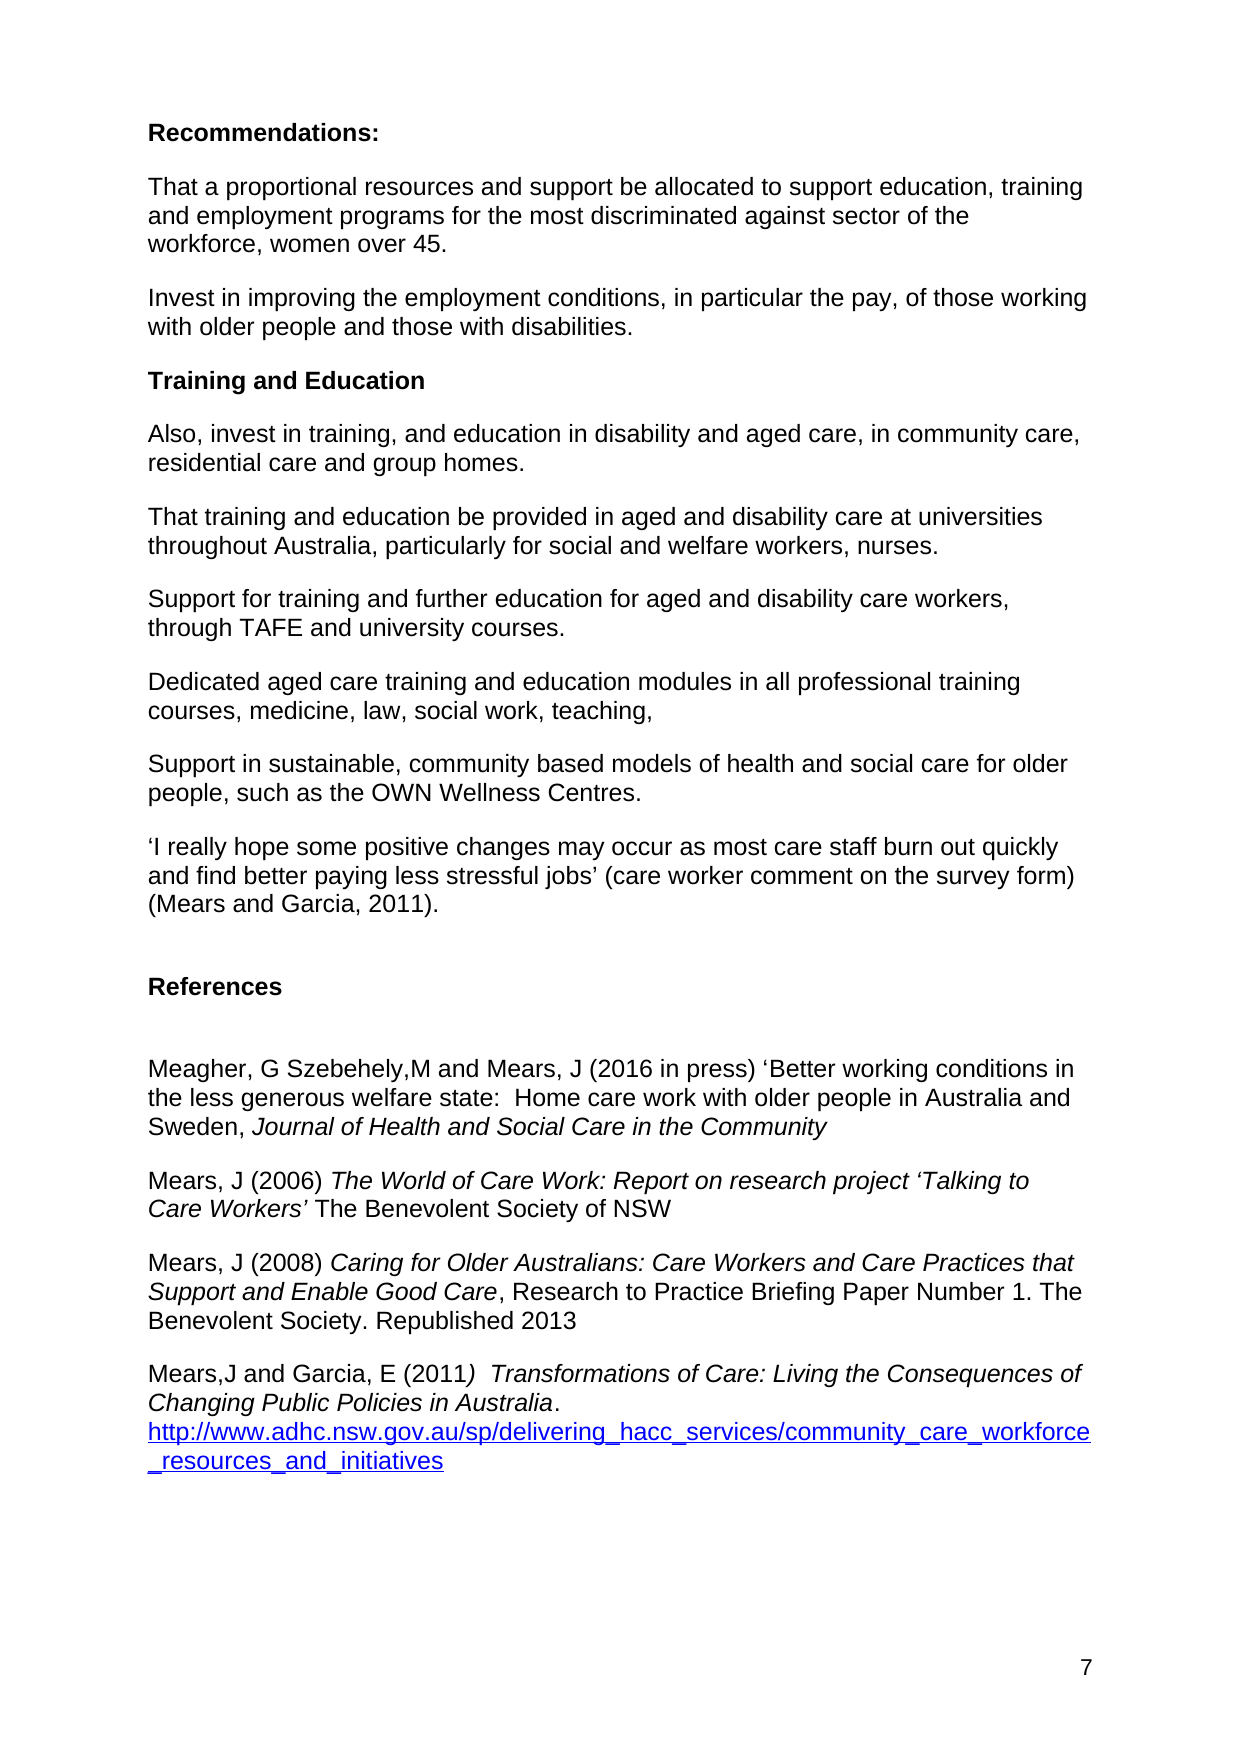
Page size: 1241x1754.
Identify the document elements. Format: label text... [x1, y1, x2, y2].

text Also, invest in training, and education in disability and aged care, in community care, residential care and group homes. [148, 419, 1092, 477]
text Support in sustainable, community based models of health and social care for older people, such as the OWN Wellness Centres. [148, 749, 1092, 807]
text Meagher, G Szebehely,M and Mears, J (2016 in press) ‘Better working conditions in the less generous welfare state: Home care work with older people in Australia and Sweden, Journal of Health and Social Care in the Community [148, 1054, 1092, 1141]
text ‘I really hope some positive changes may occur as most care staff burn out quickly and find better paying less stressful jobs’ (care worker comment on the survey form) (Mears and Garcia, 2011). [148, 832, 1092, 918]
text Dedicated aged care training and education modules in all professional training courses, medicine, law, social work, teaching, [148, 667, 1092, 724]
text Support for training and further education for aged and disability care workers, through TAFE and university courses. [148, 584, 1092, 642]
text Mears, J (2008) Caring for Older Australians: Care Workers and Care Practices that Support and Enable Good Care, Research to Practice Briefing Paper Number 1. The Benevolent Society. Republished 2013 [148, 1248, 1092, 1334]
text References [148, 972, 1092, 1001]
text Mears,J and Garcia, E (2011) Transformations of Care: Living the Consequences of Changing Public Policies in Australia. http://www.adhc.nsw.gov.au/sp/delivering_hacc_services/community_care_workforce_resources_and_initiatives [148, 1359, 1092, 1474]
text Mears, J (2006) The World of Care Work: Report on research project ‘Talking to Care Workers’ The Benevolent Society of NSW [148, 1166, 1092, 1223]
text That a proportional resources and support be allocated to support education, training and employment programs for the most discriminated against sector of the workforce, women over 45. [148, 172, 1092, 258]
text That training and education be provided in aged and disability care at universities throughout Australia, particularly for social and welfare workers, nurses. [148, 502, 1092, 559]
text Recommendations: [148, 118, 1092, 147]
text Invest in improving the employment conditions, in particular the pay, of those working with older people and those with disabilities. [148, 283, 1092, 341]
text Training and Education [148, 366, 1092, 394]
